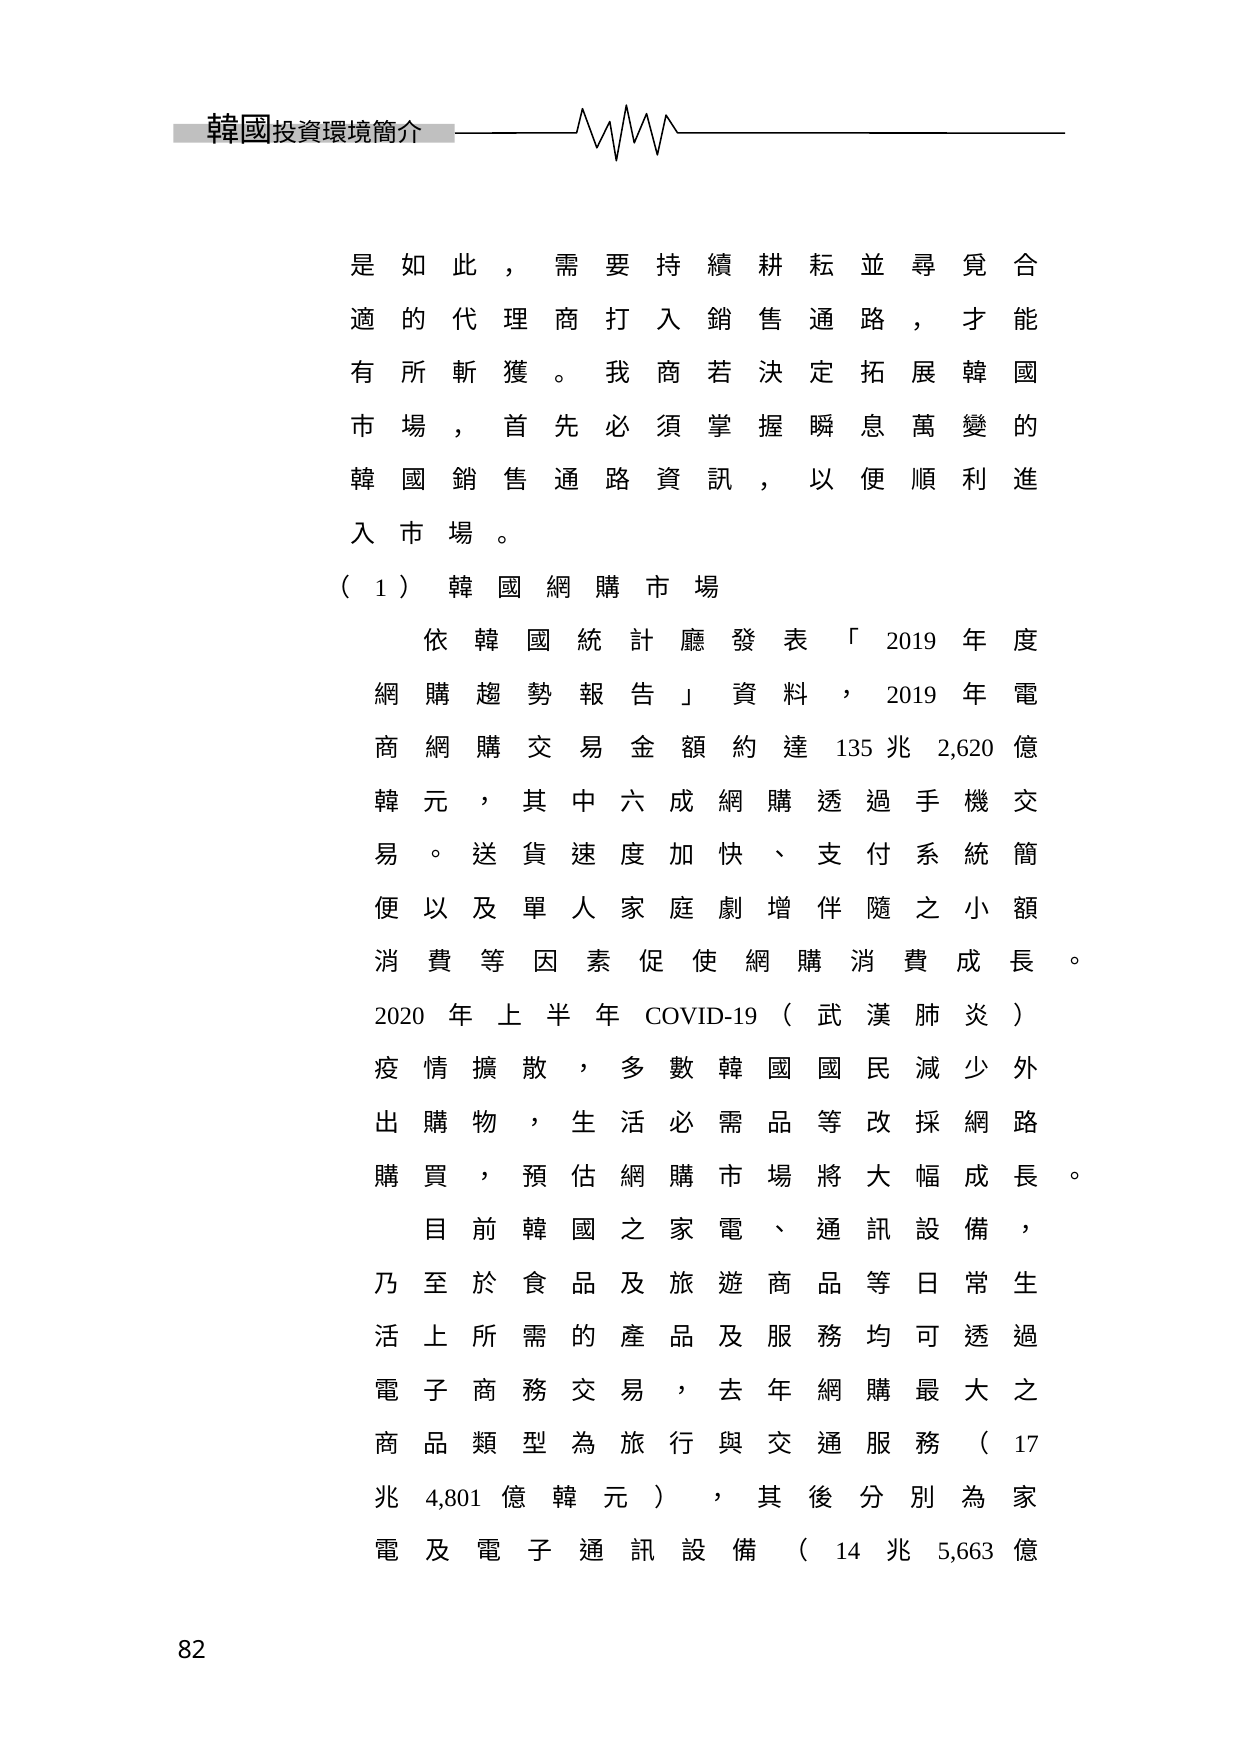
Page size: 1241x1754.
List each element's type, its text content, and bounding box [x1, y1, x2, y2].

text （1）韓國網購市場 [301, 558, 1063, 612]
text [362, 1201, 1063, 1576]
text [325, 237, 1063, 558]
text 依韓國統計廳發表「2019年度網購趨勢報告」資料，2019年電商網購交易金額約達135兆2,620億韓元，其中六成網購透過手機交易。送貨速度加快、支付系統簡便以及單人家庭劇增伴隨之小額消費等因素促使網購消費成長。2020年上半年COVID-19（武漢肺炎）疫情擴散，多數韓國國民減少外出購物，生活必需品等改採網路購買，預估網購市場將大幅成長。 [362, 612, 1063, 1201]
